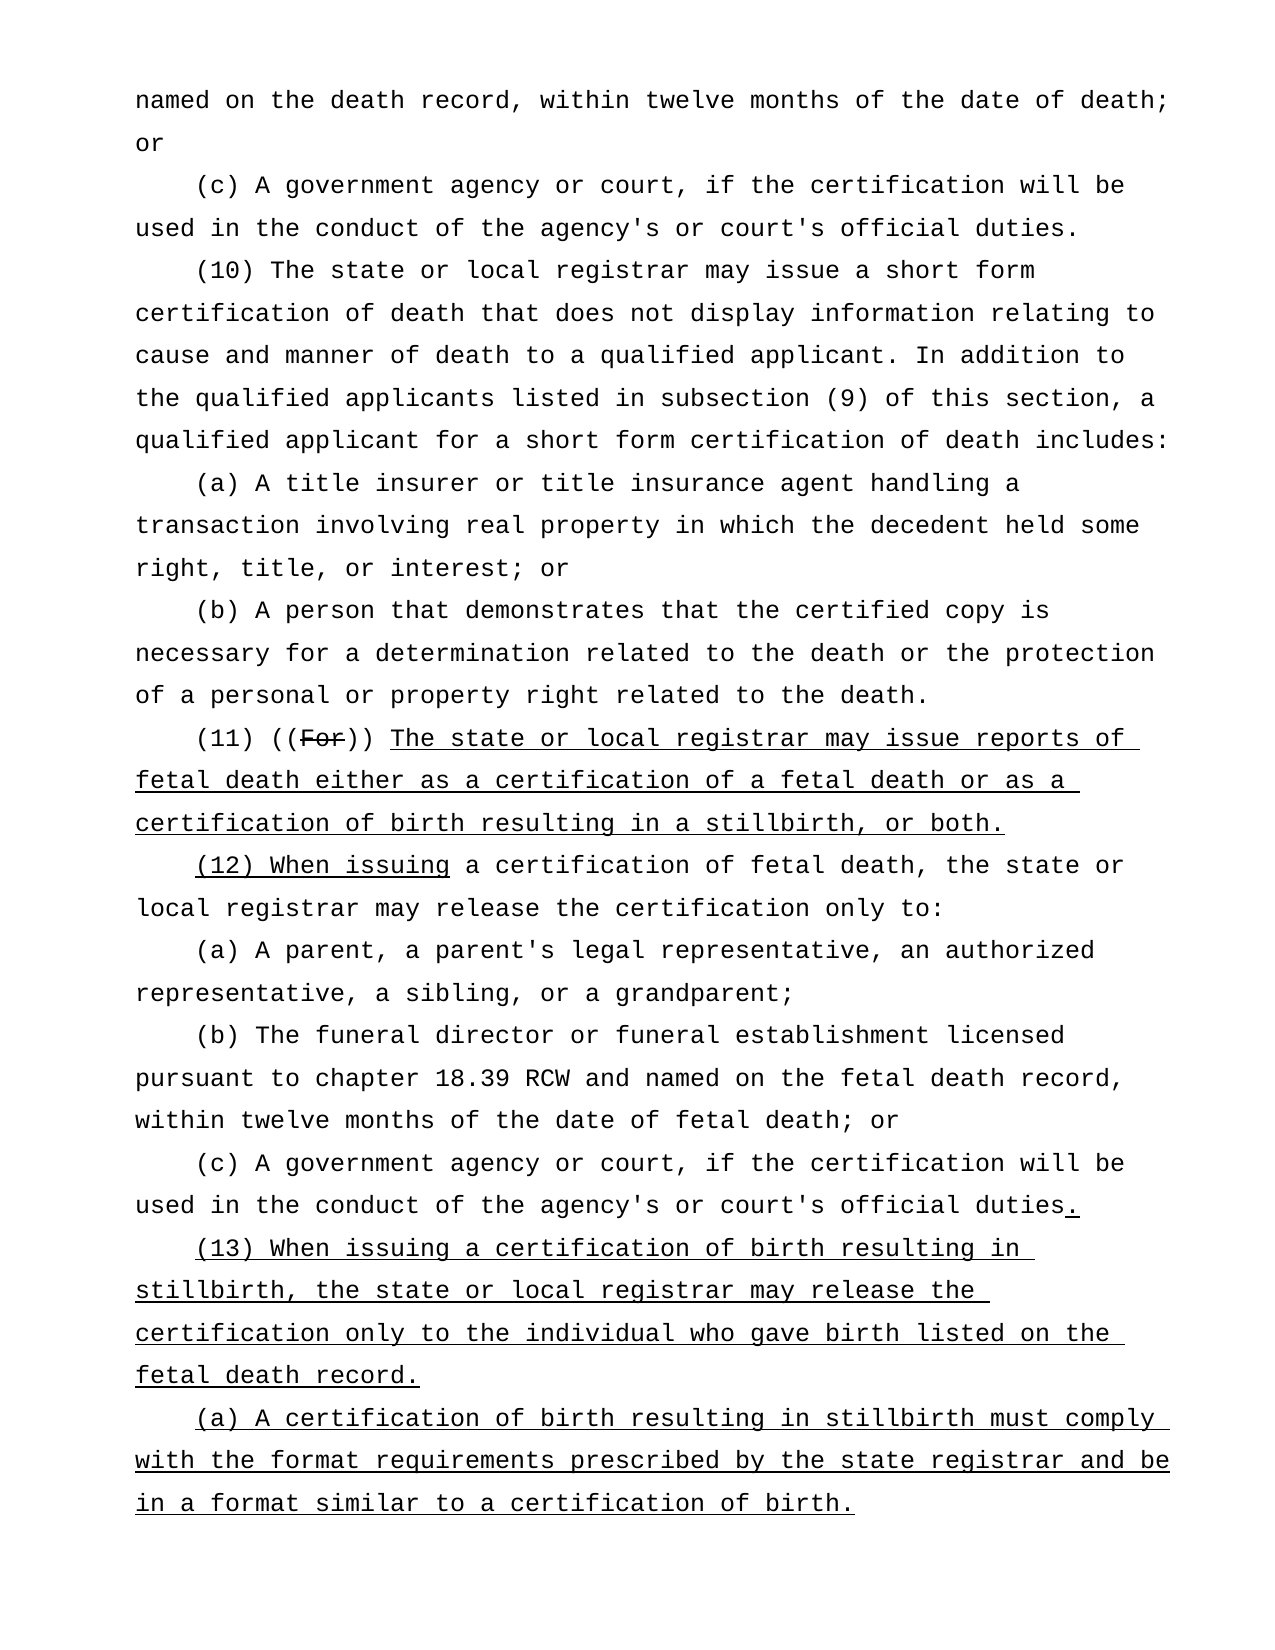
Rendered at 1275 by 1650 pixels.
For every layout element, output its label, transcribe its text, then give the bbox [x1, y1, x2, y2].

text (a) A certification of birth resulting in stillbirth must comply with the format requirements prescribed by the state registrar and be in a format similar to a certification of birth. [135, 1392, 1170, 1471]
text (a) A parent, a parent's legal representative, an authorized representative, a sibling, or a grandparent; [135, 925, 1170, 1010]
text (a) A certification of birth resulting in stillbirth must comply with the format requirements prescribed by the state registrar and be in a format similar to a certification of birth. [135, 1473, 1170, 1520]
text (a) A title insurer or title insurance agent handling a transaction involving real property in which the decedent held some right, title, or interest; or [135, 457, 1170, 585]
text (c) A government agency or court, if the certification will be used in the conduct of the agency's or court's official duties. [135, 1137, 1170, 1222]
text (b) A person that demonstrates that the certified copy is necessary for a determination related to the death or the protection of a personal or property right related to the death. [135, 585, 1170, 712]
text (b) The funeral director or funeral establishment licensed pursuant to chapter 18.39 RCW and named on the fetal death record, within twelve months of the date of fetal death; or [135, 1010, 1170, 1137]
text (10) The state or local registrar may issue a short form certification of death that does not display information relating to cause and manner of death to a qualified applicant. In addition to the qualified applicants listed in subsection (9) of this section, a qualified applicant for a short form certification of death includes: [135, 245, 1170, 457]
text (c) A government agency or court, if the certification will be used in the conduct of the agency's or court's official duties. [135, 160, 1170, 245]
text (13) When issuing a certification of birth resulting in stillbirth, the state or local registrar may release the certification only to the individual who gave birth listed on the fetal death record. [135, 1222, 1170, 1392]
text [135, 75, 1170, 160]
text (11) ((For)) The state or local registrar may issue reports of fetal death either as a certification of a fetal death or as a certification of birth resulting in a stillbirth, or both. [135, 712, 1170, 840]
text (12) When issuing a certification of fetal death, the state or local registrar may release the certification only to: [135, 840, 1170, 925]
